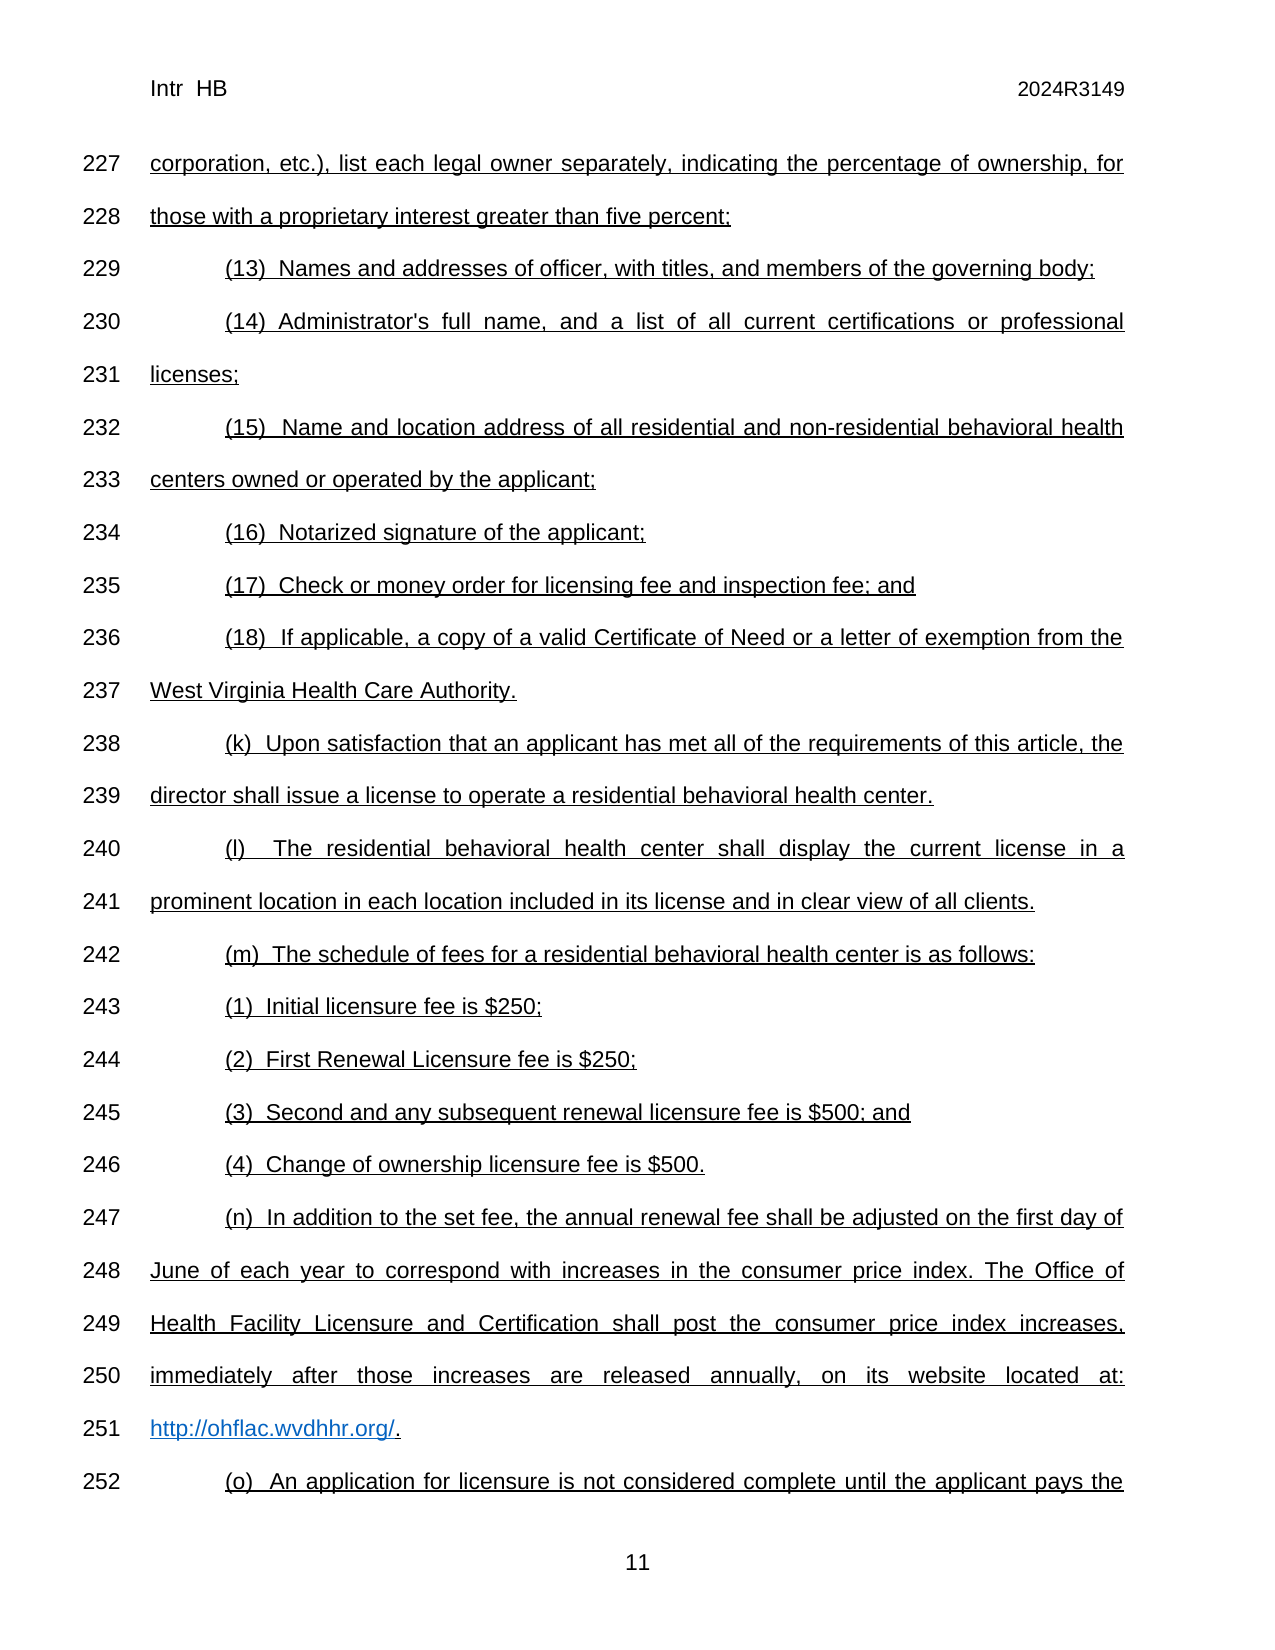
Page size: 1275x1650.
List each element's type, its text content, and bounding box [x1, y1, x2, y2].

text (17) Check or money order for licensing fee and inspection fee; and [150, 572, 1125, 598]
text (k) Upon satisfaction that an applicant has met all of the requirements of this article, the director shall issue a license to operate a residential behavioral health center. [150, 730, 1125, 809]
text (n) In addition to the set fee, the annual renewal fee shall be adjusted on the first day of June of each year to correspond with increases in the consumer price index. The Office of Health Facility Licensure and Certification shall post the consumer price index increases, immediately after those increases are released annually, on its website located at: http://ohflac.wvdhhr.org/. [150, 1281, 1125, 1332]
text (n) In addition to the set fee, the annual renewal fee shall be adjusted on the first day of June of each year to correspond with increases in the consumer price index. The Office of Health Facility Licensure and Certification shall post the consumer price index increases, immediately after those increases are released annually, on its website located at: http://ohflac.wvdhhr.org/. [150, 1386, 1125, 1441]
text (14) Administrator's full name, and a list of all current certifications or professional licenses; [150, 308, 1125, 387]
text (1) Initial licensure fee is $250; [150, 993, 1125, 1020]
text (l) The residential behavioral health center shall display the current license in a prominent location in each location included in its license and in clear view of all clients. [150, 835, 1125, 914]
text (3) Second and any subsequent renewal licensure fee is $500; and [150, 1099, 1125, 1125]
text (18) If applicable, a copy of a valid Certificate of Need or a letter of exemption from the West Virginia Health Care Authority. [150, 624, 1125, 703]
text (m) The schedule of fees for a residential behavioral health center is as follows: [150, 941, 1125, 967]
text (4) Change of ownership licensure fee is $500. [150, 1151, 1125, 1178]
text (2) First Renewal Licensure fee is $250; [150, 1046, 1125, 1072]
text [150, 150, 1125, 229]
text (n) In addition to the set fee, the annual renewal fee shall be adjusted on the first day of June of each year to correspond with increases in the consumer price index. The Office of Health Facility Licensure and Certification shall post the consumer price index increases, immediately after those increases are released annually, on its website located at: http://ohflac.wvdhhr.org/. [150, 1204, 1125, 1280]
text (13) Names and addresses of officer, with titles, and members of the governing body; [150, 255, 1125, 282]
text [150, 1468, 1125, 1494]
text (15) Name and location address of all residential and non-residential behavioral health centers owned or operated by the applicant; [150, 413, 1125, 493]
text (16) Notarized signature of the applicant; [150, 519, 1125, 545]
text (n) In addition to the set fee, the annual renewal fee shall be adjusted on the first day of June of each year to correspond with increases in the consumer price index. The Office of Health Facility Licensure and Certification shall post the consumer price index increases, immediately after those increases are released annually, on its website located at: http://ohflac.wvdhhr.org/. [150, 1334, 1125, 1385]
